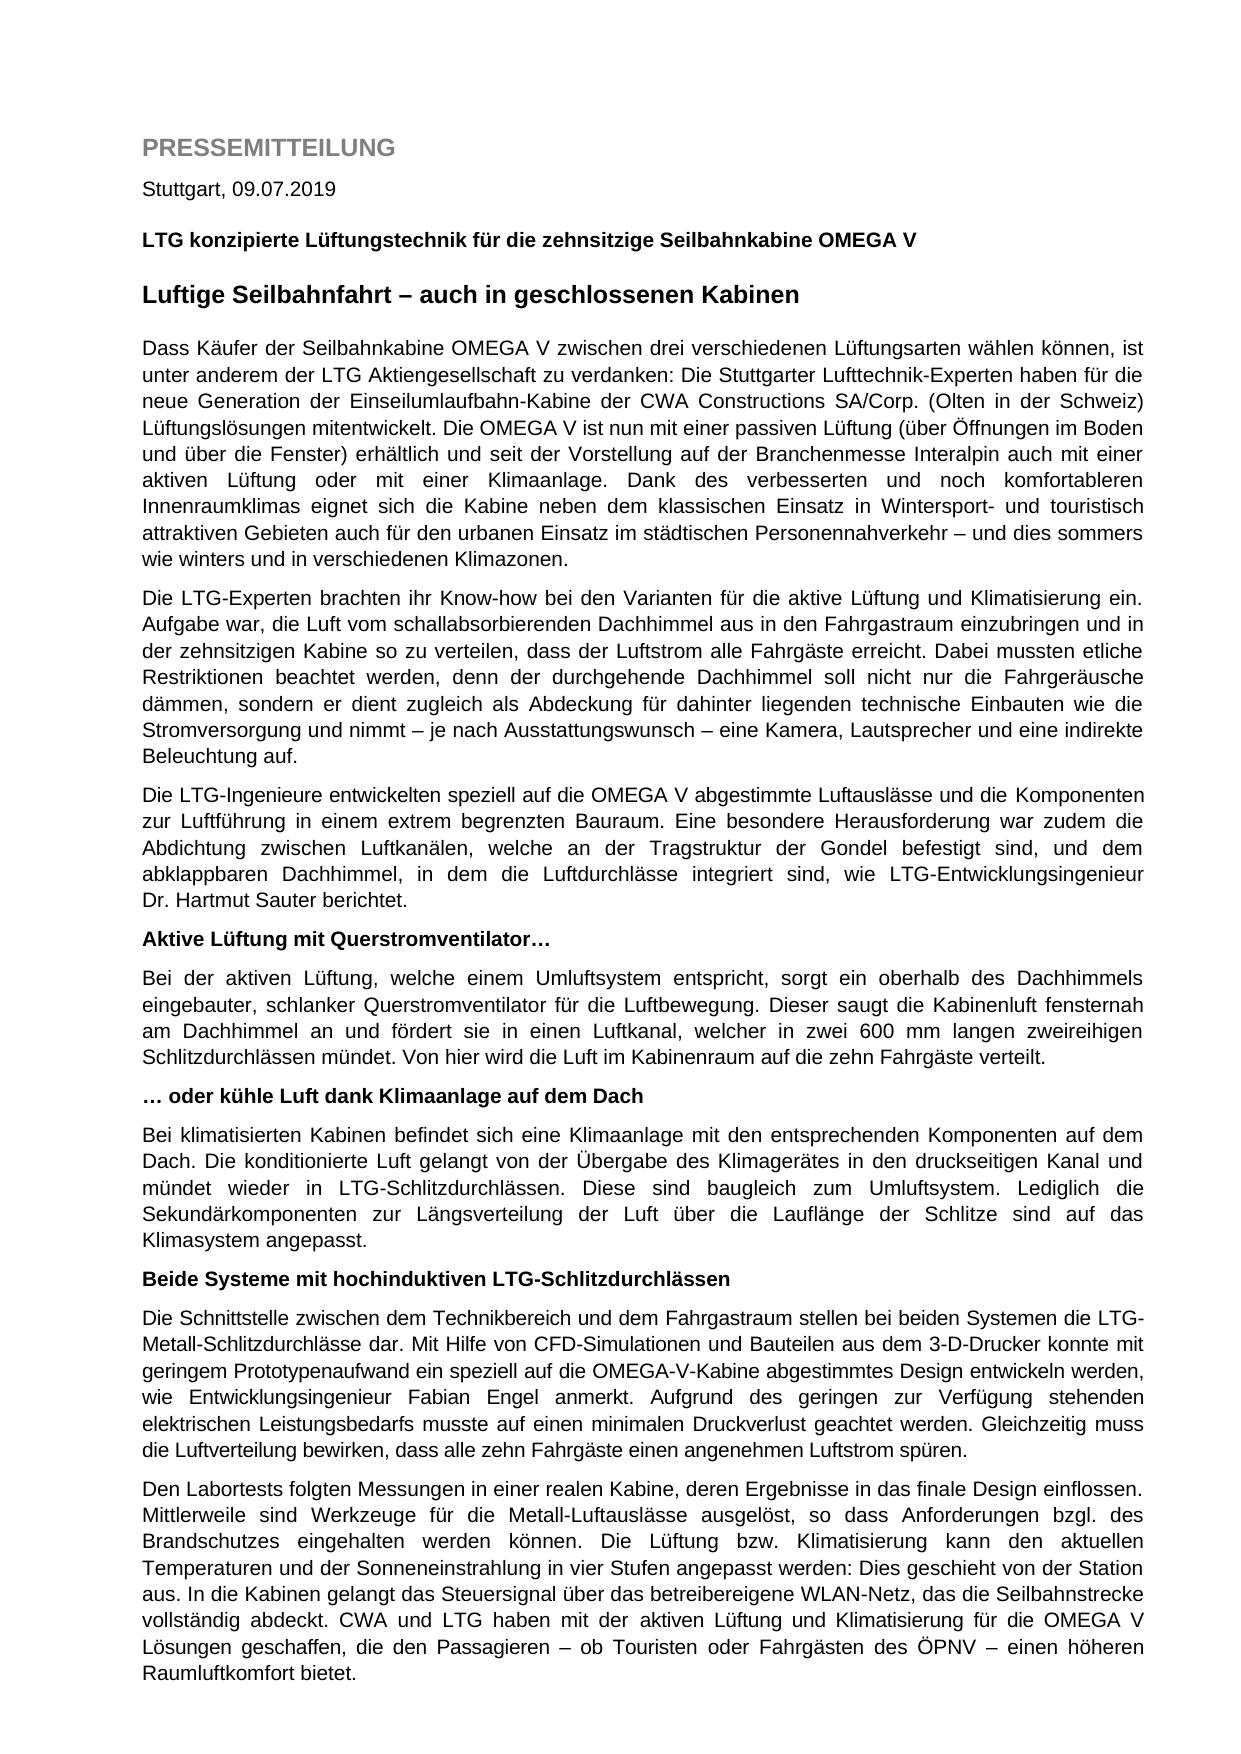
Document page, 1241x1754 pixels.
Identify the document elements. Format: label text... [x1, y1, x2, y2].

text Stuttgart, 09.07.2019 [142, 177, 1145, 201]
text … oder kühle Luft dank Klimaanlage auf dem Dach [142, 1084, 1145, 1108]
text Die LTG-Experten brachten ihr Know-how bei den Varianten für die aktive Lüftung und Klimatisierung ein. Aufgabe war, die Luft vom schallabsorbierenden Dachhimmel aus in den Fahrgastraum einzubringen und in der zehnsitzigen Kabine so zu verteilen, dass der Luftstrom alle Fahrgäste erreicht. Dabei mussten etliche Restriktionen beachtet werden, denn der durchgehende Dachhimmel soll nicht nur die Fahrgeräusche dämmen, sondern er dient zugleich als Abdeckung für dahinter liegenden technische Einbauten wie die Stromversorgung und nimmt – je nach Ausstattungswunsch – eine Kamera, Lautsprecher und eine indirekte Beleuchtung auf. [142, 586, 1145, 768]
text Bei klimatisierten Kabinen befindet sich eine Klimaanlage mit den entsprechenden Komponenten auf dem Dach. Die konditionierte Luft gelangt von der Übergabe des Klimagerätes in den druckseitigen Kanal und mündet wieder in LTG-Schlitzdurchlässen. Diese sind baugleich zum Umluftsystem. Lediglich die Sekundärkomponenten zur Längsverteilung der Luft über die Lauflänge der Schlitze sind auf das Klimasystem angepasst. [142, 1123, 1145, 1252]
text LTG konzipierte Lüftungstechnik für die zehnsitzige Seilbahnkabine OMEGA V [142, 228, 1145, 252]
text Aktive Lüftung mit Querstromventilator… [142, 927, 1145, 951]
text Bei der aktiven Lüftung, welche einem Umluftsystem entspricht, sorgt ein oberhalb des Dachhimmels eingebauter, schlanker Querstromventilator für die Luftbewegung. Dieser saugt die Kabinenluft fensternah am Dachhimmel an und fördert sie in einen Luftkanal, welcher in zwei 600 mm langen zweireihigen Schlitzdurchlässen mündet. Von hier wird die Luft im Kabinenraum auf die zehn Fahrgäste verteilt. [142, 966, 1145, 1069]
text Die Schnittstelle zwischen dem Technikbereich und dem Fahrgastraum stellen bei beiden Systemen die LTG-Metall-Schlitzdurchlässe dar. Mit Hilfe von CFD-Simulationen und Bauteilen aus dem 3-D-Drucker konnte mit geringem Prototypenaufwand ein speziell auf die OMEGA-V-Kabine abgestimmtes Design entwickeln werden, wie Entwicklungsingenieur Fabian Engel anmerkt. Aufgrund des geringen zur Verfügung stehenden elektrischen Leistungsbedarfs musste auf einen minimalen Druckverlust geachtet werden. Gleichzeitig muss die Luftverteilung bewirken, dass alle zehn Fahrgäste einen angenehmen Luftstrom spüren. [142, 1306, 1145, 1462]
text Den Labortests folgten Messungen in einer realen Kabine, deren Ergebnisse in das finale Design einflossen. Mittlerweile sind Werkzeuge für die Metall-Luftauslässe ausgelöst, so dass Anforderungen bzgl. des Brandschutzes eingehalten werden können. Die Lüftung bzw. Klimatisierung kann den aktuellen Temperaturen und der Sonneneinstrahlung in vier Stufen angepasst werden: Dies geschieht von der Station aus. In die Kabinen gelangt das Steuersignal über das betreibereigene WLAN-Netz, das die Seilbahnstrecke vollständig abdeckt. CWA und LTG haben mit der aktiven Lüftung und Klimatisierung für die OMEGA V Lösungen geschaffen, die den Passagieren – ob Touristen oder Fahrgästen des ÖPNV – einen höheren Raumluftkomfort bietet. [142, 1477, 1145, 1685]
text PRESSEMITTEILUNG [142, 133, 1145, 162]
text Beide Systeme mit hochinduktiven LTG-Schlitzdurchlässen [142, 1267, 1145, 1291]
text Dass Käufer der Seilbahnkabine OMEGA V zwischen drei verschiedenen Lüftungsarten wählen können, ist unter anderem der LTG Aktiengesellschaft zu verdanken: Die Stuttgarter Lufttechnik-Experten haben für die neue Generation der Einseilumlaufbahn-Kabine der CWA Constructions SA/Corp. (Olten in der Schweiz) Lüftungslösungen mitentwickelt. Die OMEGA V ist nun mit einer passiven Lüftung (über Öffnungen im Boden und über die Fenster) erhältlich und seit der Vorstellung auf der Branchenmesse Interalpin auch mit einer aktiven Lüftung oder mit einer Klimaanlage. Dank des verbesserten und noch komfortableren Innenraumklimas eignet sich die Kabine neben dem klassischen Einsatz in Wintersport- und touristisch attraktiven Gebieten auch für den urbanen Einsatz im städtischen Personennahverkehr – und dies sommers wie winters und in verschiedenen Klimazonen. [142, 336, 1145, 571]
text Die LTG-Ingenieure entwickelten speziell auf die OMEGA V abgestimmte Luftauslässe und die Komponenten zur Luftführung in einem extrem begrenzten Bauraum. Eine besondere Herausforderung war zudem die Abdichtung zwischen Luftkanälen, welche an der Tragstruktur der Gondel befestigt sind, und dem abklappbaren Dachhimmel, in dem die Luftdurchlässe integriert sind, wie LTG-Entwicklungsingenieur Dr. Hartmut Sauter berichtet. [142, 783, 1145, 912]
text Luftige Seilbahnfahrt – auch in geschlossenen Kabinen [142, 280, 1145, 308]
